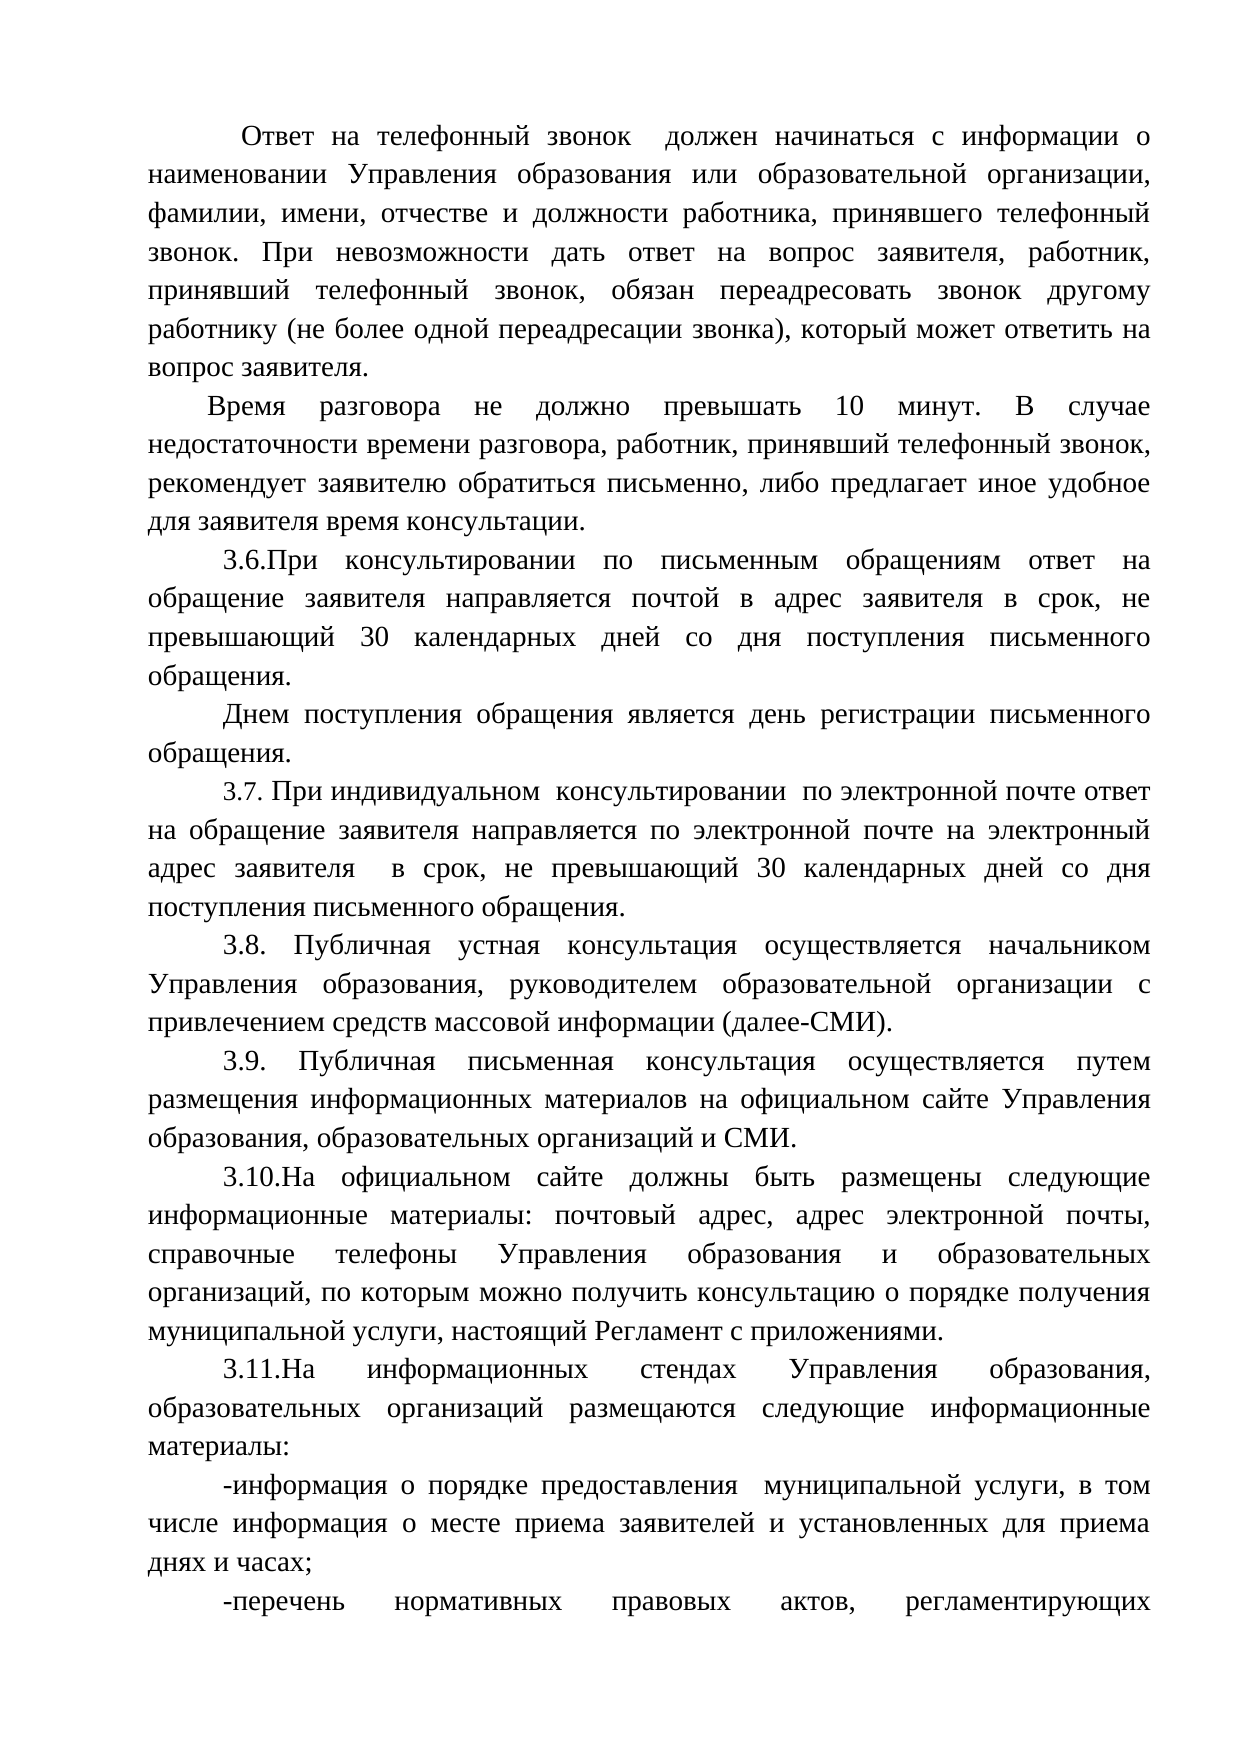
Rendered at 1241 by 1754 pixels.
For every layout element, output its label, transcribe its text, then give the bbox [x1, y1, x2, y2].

text 3.11.На информационных стендах Управления образования, образовательных организаций размещаются следующие информационные материалы: [148, 1351, 1152, 1462]
text 3.6.При консультировании по письменным обращениям ответ на обращение заявителя направляется почтой в адрес заявителя в срок, не превышающий 30 календарных дней со дня поступления письменного обращения. [148, 542, 1152, 691]
text Днем поступления обращения является день регистрации письменного обращения. [148, 696, 1152, 768]
text Время разговора не должно превышать 10 минут. В случае недостаточности времени разговора, работник, принявший телефонный звонок, рекомендует заявителю обратиться письменно, либо предлагает иное удобное для заявителя время консультации. [148, 388, 1152, 537]
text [148, 1583, 1152, 1616]
text -информация о порядке предоставления муниципальной услуги, в том числе информация о месте приема заявителей и установленных для приема днях и часах; [148, 1467, 1152, 1578]
text 3.9. Публичная письменная консультация осуществляется путем размещения информационных материалов на официальном сайте Управления образования, образовательных организаций и СМИ. [148, 1043, 1152, 1154]
text 3.10.На официальном сайте должны быть размещены следующие информационные материалы: почтовый адрес, адрес электронной почты, справочные телефоны Управления образования и образовательных организаций, по которым можно получить консультацию о порядке получения муниципальной услуги, настоящий Регламент с приложениями. [148, 1159, 1152, 1346]
text 3.7. При индивидуальном консультировании по электронной почте ответ на обращение заявителя направляется по электронной почте на электронный адрес заявителя в срок, не превышающий 30 календарных дней со дня поступления письменного обращения. [148, 773, 1152, 922]
text 3.8. Публичная устная консультация осуществляется начальником Управления образования, руководителем образовательной организации с привлечением средств массовой информации (далее-СМИ). [148, 927, 1152, 1038]
text Ответ на телефонный звонок должен начинаться с информации о наименовании Управления образования или образовательной организации, фамилии, имени, отчестве и должности работника, принявшего телефонный звонок. При невозможности дать ответ на вопрос заявителя, работник, принявший телефонный звонок, обязан переадресовать звонок другому работнику (не более одной переадресации звонка), который может ответить на вопрос заявителя. [148, 118, 1152, 383]
